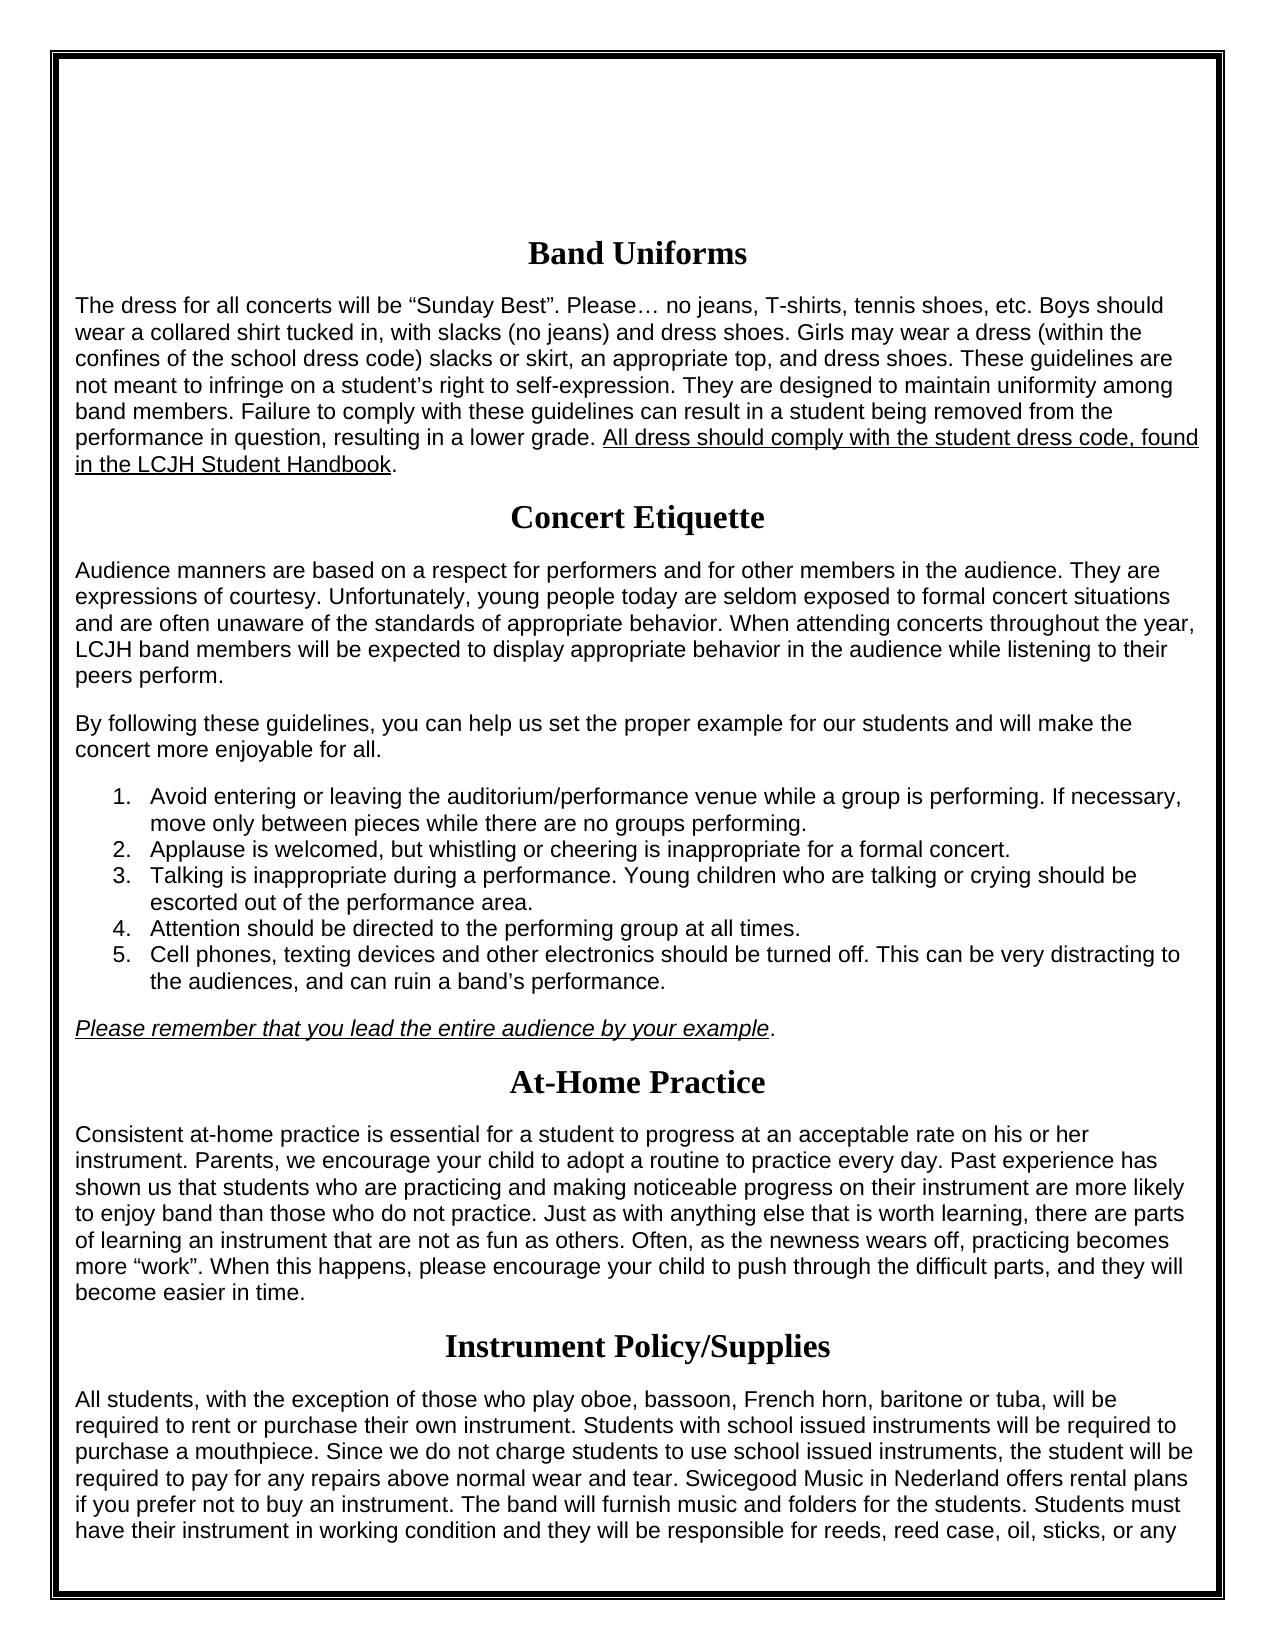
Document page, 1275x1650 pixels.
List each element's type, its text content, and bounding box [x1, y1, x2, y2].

text Audience manners are based on a respect for performers and for other members in the audience. They are expressions of courtesy. Unfortunately, young people today are seldom exposed to formal concert situations and are often unaware of the standards of appropriate behavior. When attending concerts throughout the year, LCJH band members will be expected to display appropriate behavior in the audience while listening to their peers perform. [75, 557, 1200, 689]
list Cell phones, texting devices and other electronics should be turned off. This can be very distracting to the audiences, and can ruin a band’s performance. [112, 941, 1200, 994]
list Avoid entering or leaving the auditorium/performance venue while a group is performing. If necessary, move only between pieces while there are no groups performing. [112, 783, 1200, 836]
text Please remember that you lead the entire audience by your example. [75, 1015, 1200, 1041]
text Instrument Policy/Supplies [75, 1326, 1200, 1365]
list Attention should be directed to the performing group at all times. [112, 915, 1200, 941]
text Concert Etiquette [75, 498, 1200, 536]
list Applause is welcomed, but whistling or cheering is inappropriate for a formal concert. [112, 836, 1200, 862]
text Band Uniforms [75, 233, 1200, 272]
list Talking is inappropriate during a performance. Young children who are talking or crying should be escorted out of the performance area. [112, 862, 1200, 915]
text At-Home Practice [75, 1062, 1200, 1100]
text The dress for all concerts will be “Sunday Best”. Please… no jeans, T-shirts, tennis shoes, etc. Boys should wear a collared shirt tucked in, with slacks (no jeans) and dress shoes. Girls may wear a dress (within the confines of the school dress code) slacks or skirt, an appropriate top, and dress shoes. These guidelines are not meant to infringe on a student’s right to self-expression. They are designed to maintain uniformity among band members. Failure to comply with these guidelines can result in a student being removed from the performance in question, resulting in a lower grade. All dress should comply with the student dress code, found in the LCJH Student Handbook. [75, 292, 1200, 477]
text By following these guidelines, you can help us set the proper example for our students and will make the concert more enjoyable for all. [75, 709, 1200, 762]
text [75, 1386, 1200, 1544]
text Consistent at-home practice is essential for a student to progress at an acceptable rate on his or her instrument. Parents, we encourage your child to adopt a routine to practice every day. Past experience has shown us that students who are practicing and making noticeable progress on their instrument are more likely to enjoy band than those who do not practice. Just as with anything else that is worth learning, there are parts of learning an instrument that are not as fun as others. Often, as the newness wears off, practicing becomes more “work”. When this happens, please encourage your child to push through the difficult parts, and they will become easier in time. [75, 1121, 1200, 1306]
